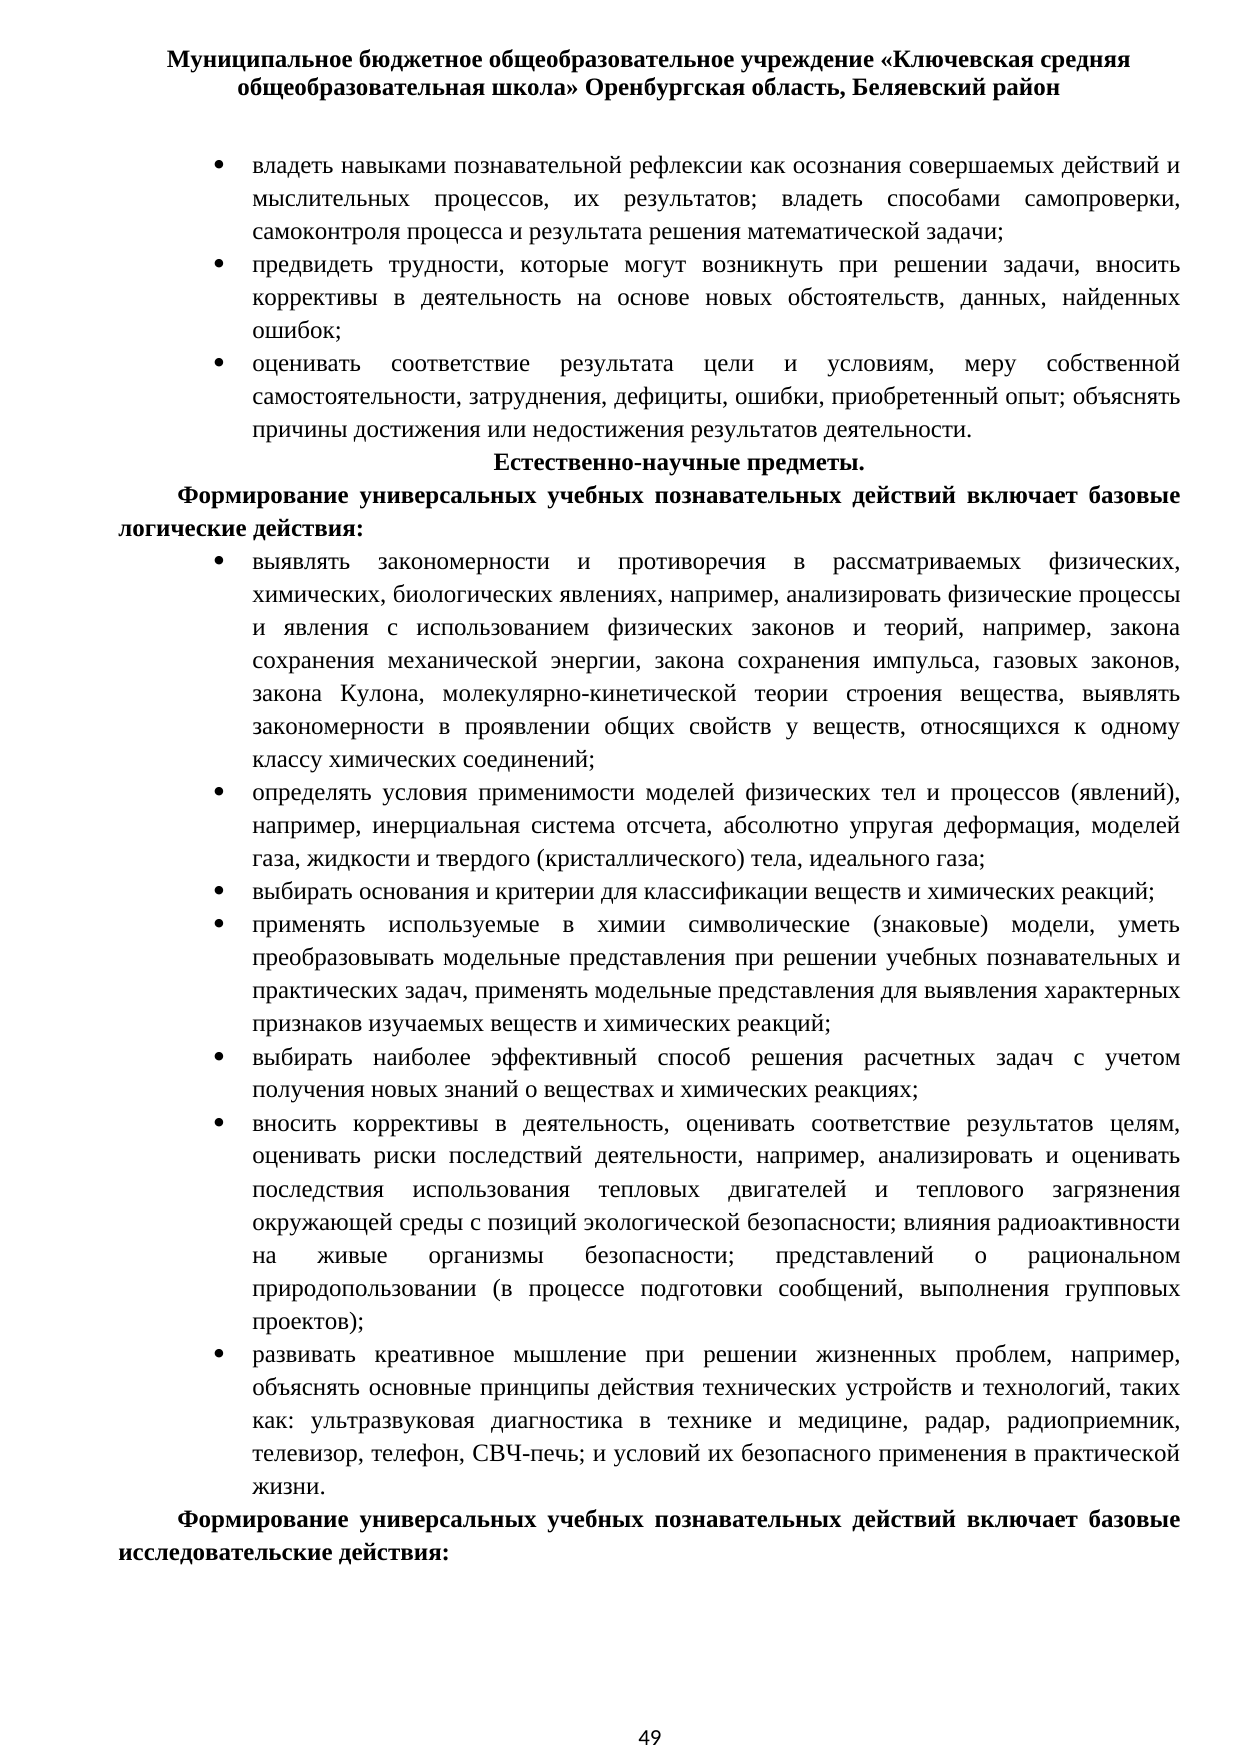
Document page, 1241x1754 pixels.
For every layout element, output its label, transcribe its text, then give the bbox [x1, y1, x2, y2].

list вносить коррективы в деятельность, оценивать соответствие результатов целям, оценивать риски последствий деятельности, например, анализировать и оценивать последствия использования тепловых двигателей и теплового загрязнения окружающей среды с позиций экологической безопасности; влияния радиоактивности на живые организмы безопасности; представлений о рациональном природопользовании (в процессе подготовки сообщений, выполнения групповых проектов); [214, 1108, 1181, 1334]
list оценивать соответствие результата цели и условиям, меру собственной самостоятельности, затруднения, дефициты, ошибки, приобретенный опыт; объяснять причины достижения или недостижения результатов деятельности. [214, 348, 1181, 443]
list выбирать наиболее эффективный способ решения расчетных задач с учетом получения новых знаний о веществах и химических реакциях; [214, 1042, 1181, 1103]
list владеть навыками познавательной рефлексии как осознания совершаемых действий и мыслительных процессов, их результатов; владеть способами самопроверки, самоконтроля процесса и результата решения математической задачи; [214, 150, 1181, 245]
text Формирование универсальных учебных познавательных действий включает базовые логические действия: [118, 480, 1181, 542]
list выявлять закономерности и противоречия в рассматриваемых физических, химических, биологических явлениях, например, анализировать физические процессы и явления с использованием физических законов и теорий, например, закона сохранения механической энергии, закона сохранения импульса, газовых законов, закона Кулона, молекулярно-кинетической теории строения вещества, выявлять закономерности в проявлении общих свойств у веществ, относящихся к одному классу химических соединений; [214, 546, 1181, 773]
text Формирование универсальных учебных познавательных действий включает базовые исследовательские действия: [118, 1504, 1181, 1566]
text Естественно-научные предметы. [118, 447, 1181, 476]
list развивать креативное мышление при решении жизненных проблем, например, объяснять основные принципы действия технических устройств и технологий, таких как: ультразвуковая диагностика в технике и медицине, радар, радиоприемник, телевизор, телефон, СВЧ-печь; и условий их безопасного применения в практической жизни. [214, 1339, 1181, 1499]
list определять условия применимости моделей физических тел и процессов (явлений), например, инерциальная система отсчета, абсолютно упругая деформация, моделей газа, жидкости и твердого (кристаллического) тела, идеального газа; [214, 777, 1181, 872]
list выбирать основания и критерии для классификации веществ и химических реакций; [214, 876, 1181, 905]
list применять используемые в химии символические (знаковые) модели, уметь преобразовывать модельные представления при решении учебных познавательных и практических задач, применять модельные представления для выявления характерных признаков изучаемых веществ и химических реакций; [214, 909, 1181, 1037]
list предвидеть трудности, которые могут возникнуть при решении задачи, вносить коррективы в деятельность на основе новых обстоятельств, данных, найденных ошибок; [214, 249, 1181, 344]
